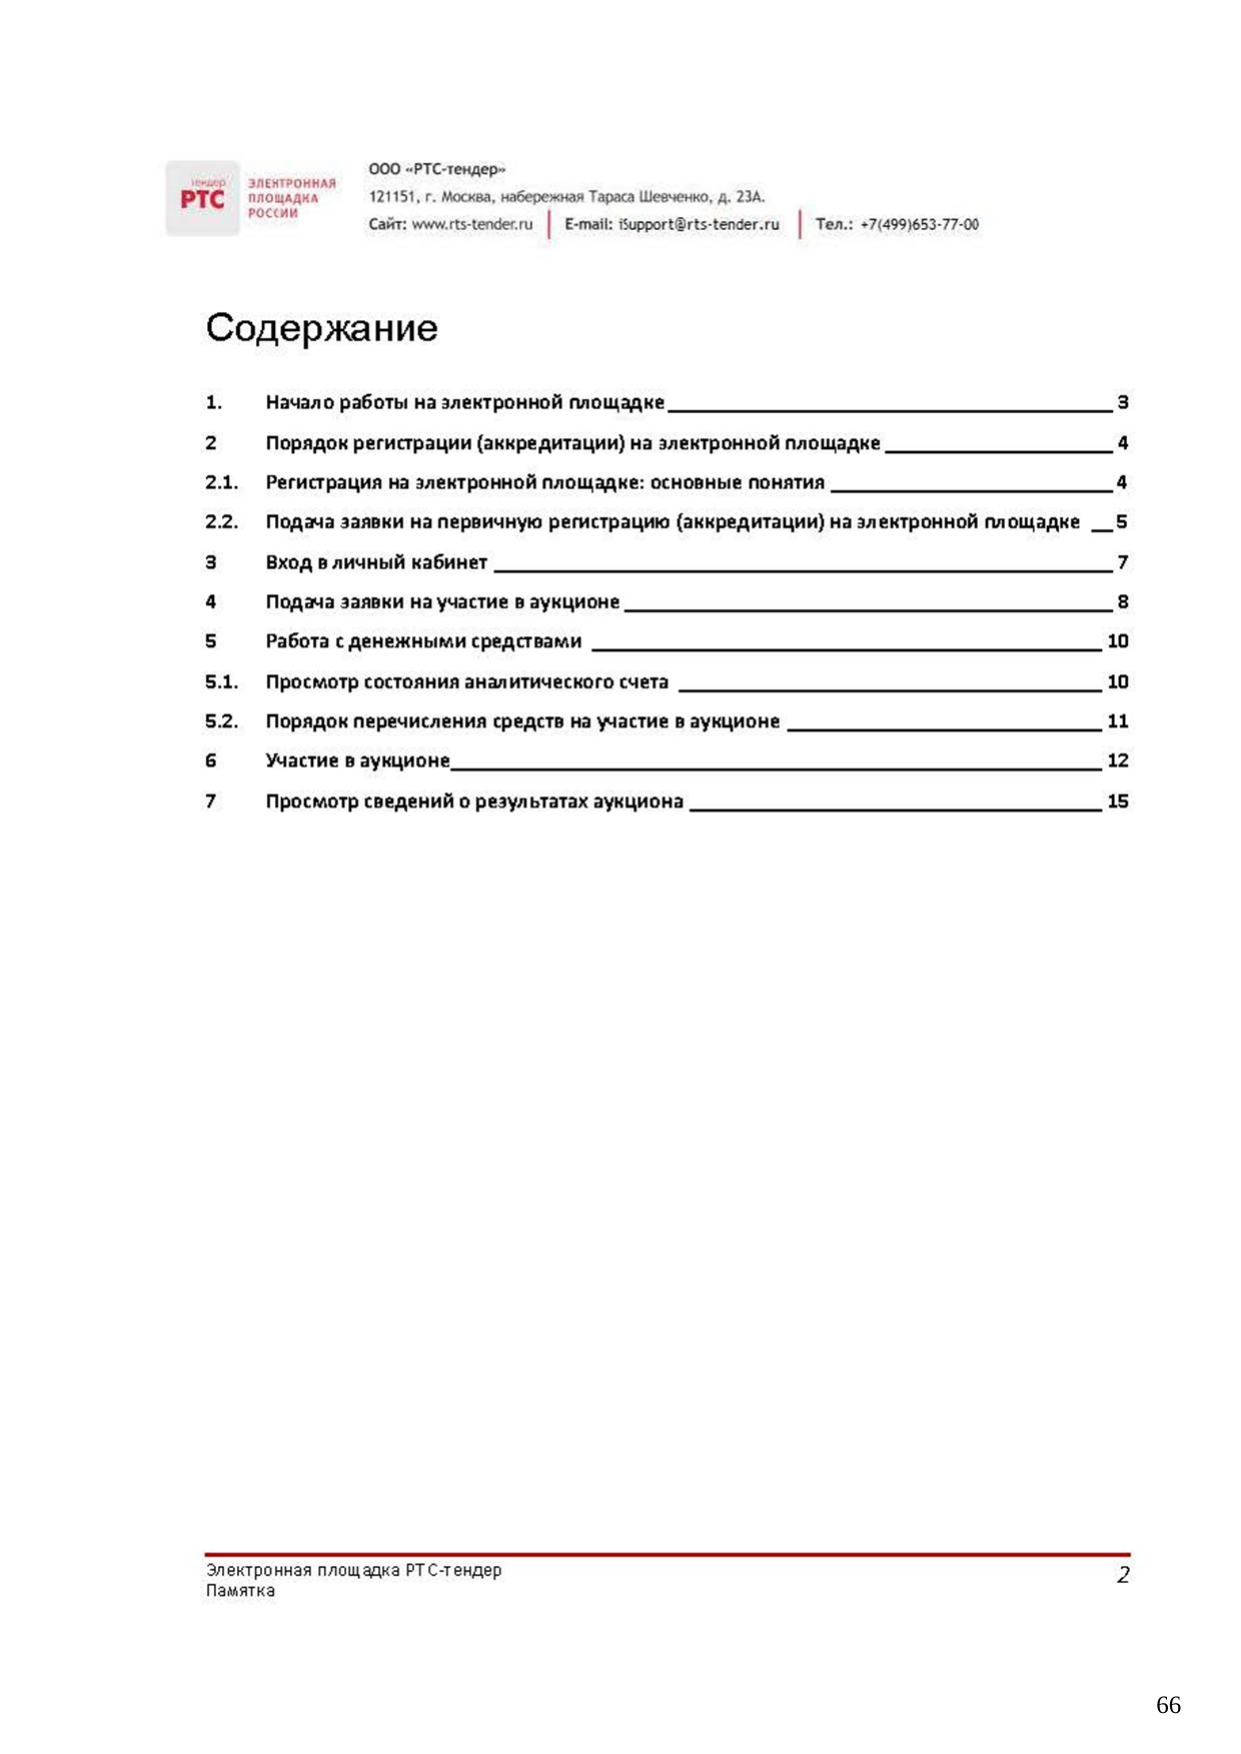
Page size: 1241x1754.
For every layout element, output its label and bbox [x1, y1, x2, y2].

picture [103, 117, 1181, 1641]
